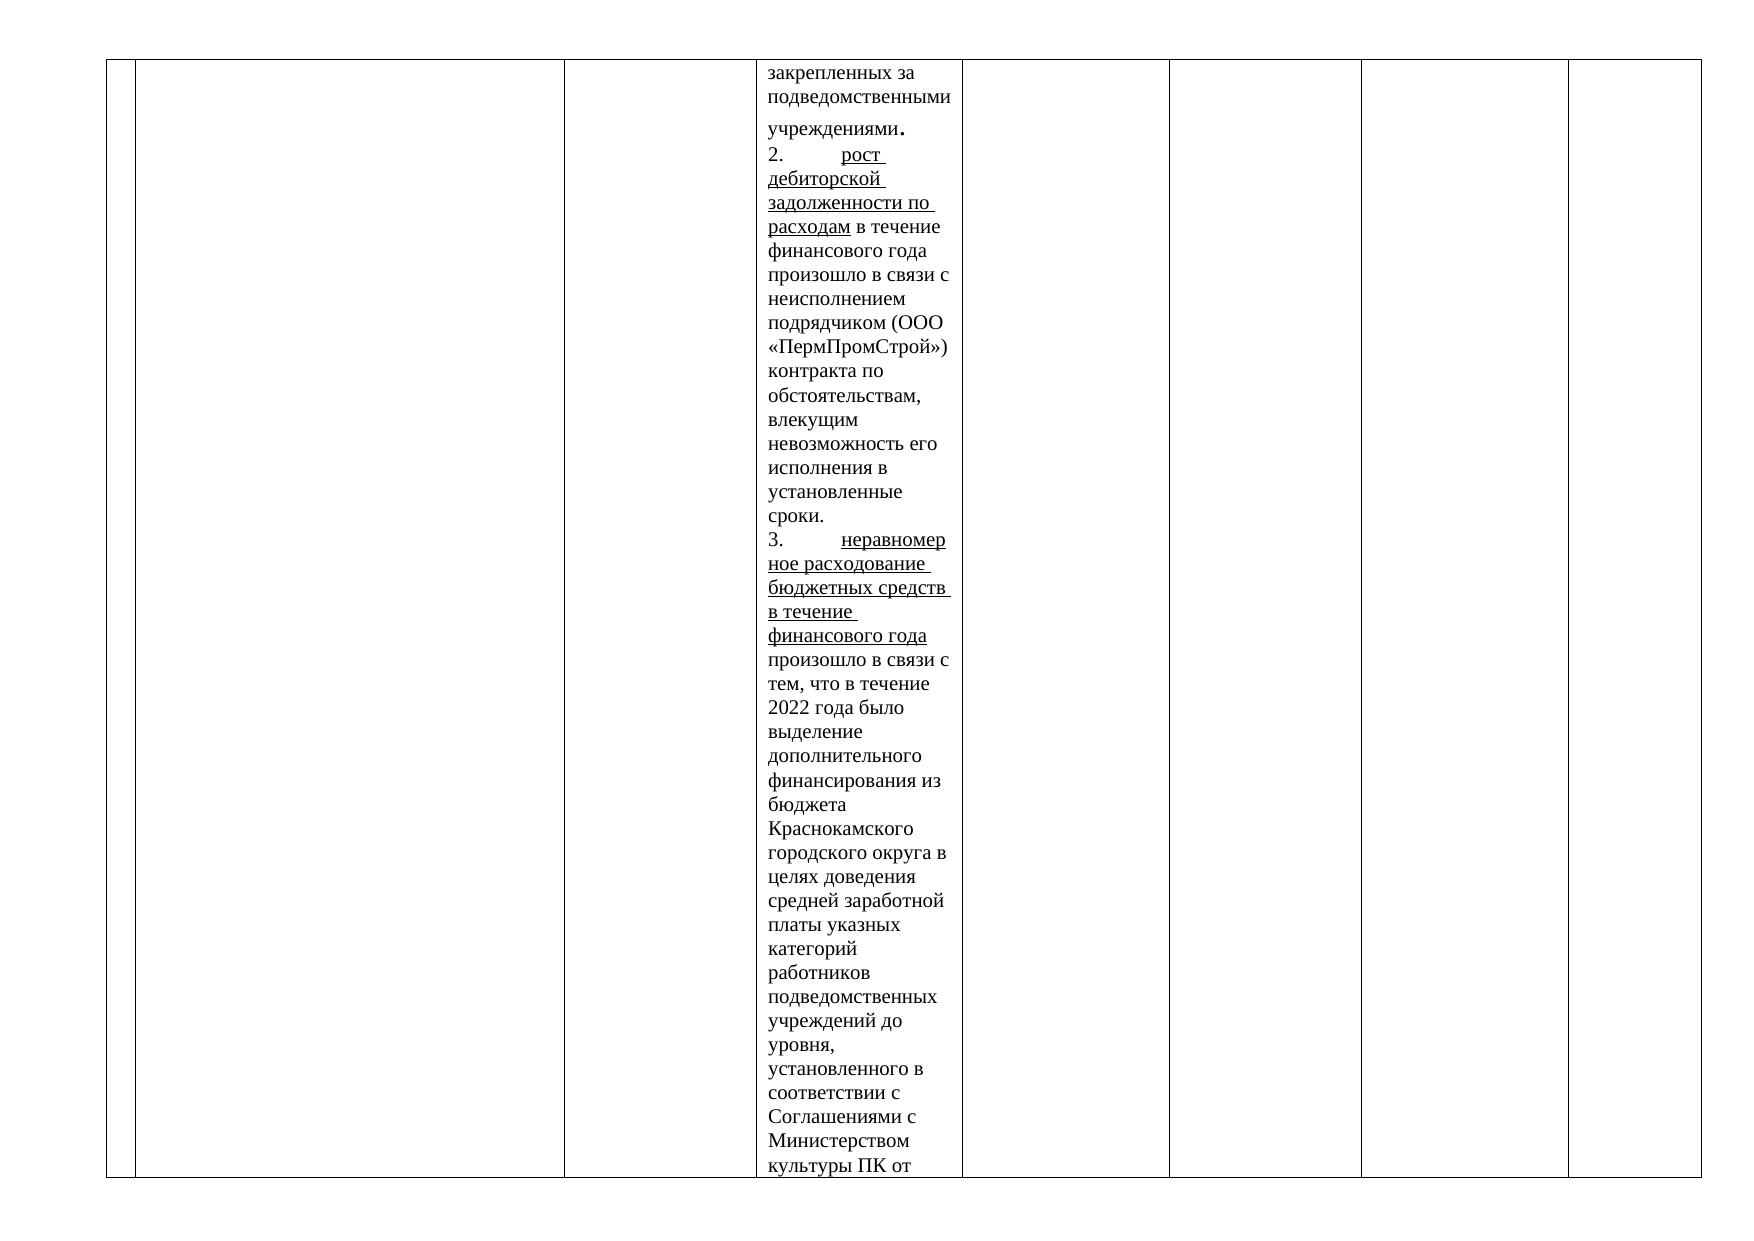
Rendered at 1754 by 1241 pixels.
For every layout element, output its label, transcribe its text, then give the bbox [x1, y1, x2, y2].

table_cell 5 [107, 60, 135, 1177]
table_cell [1569, 60, 1701, 1177]
table_cell [1170, 60, 1361, 1177]
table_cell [963, 60, 1169, 1177]
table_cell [1362, 60, 1568, 1177]
table_cell [565, 60, 756, 1177]
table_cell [136, 60, 564, 1177]
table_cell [757, 60, 962, 1177]
